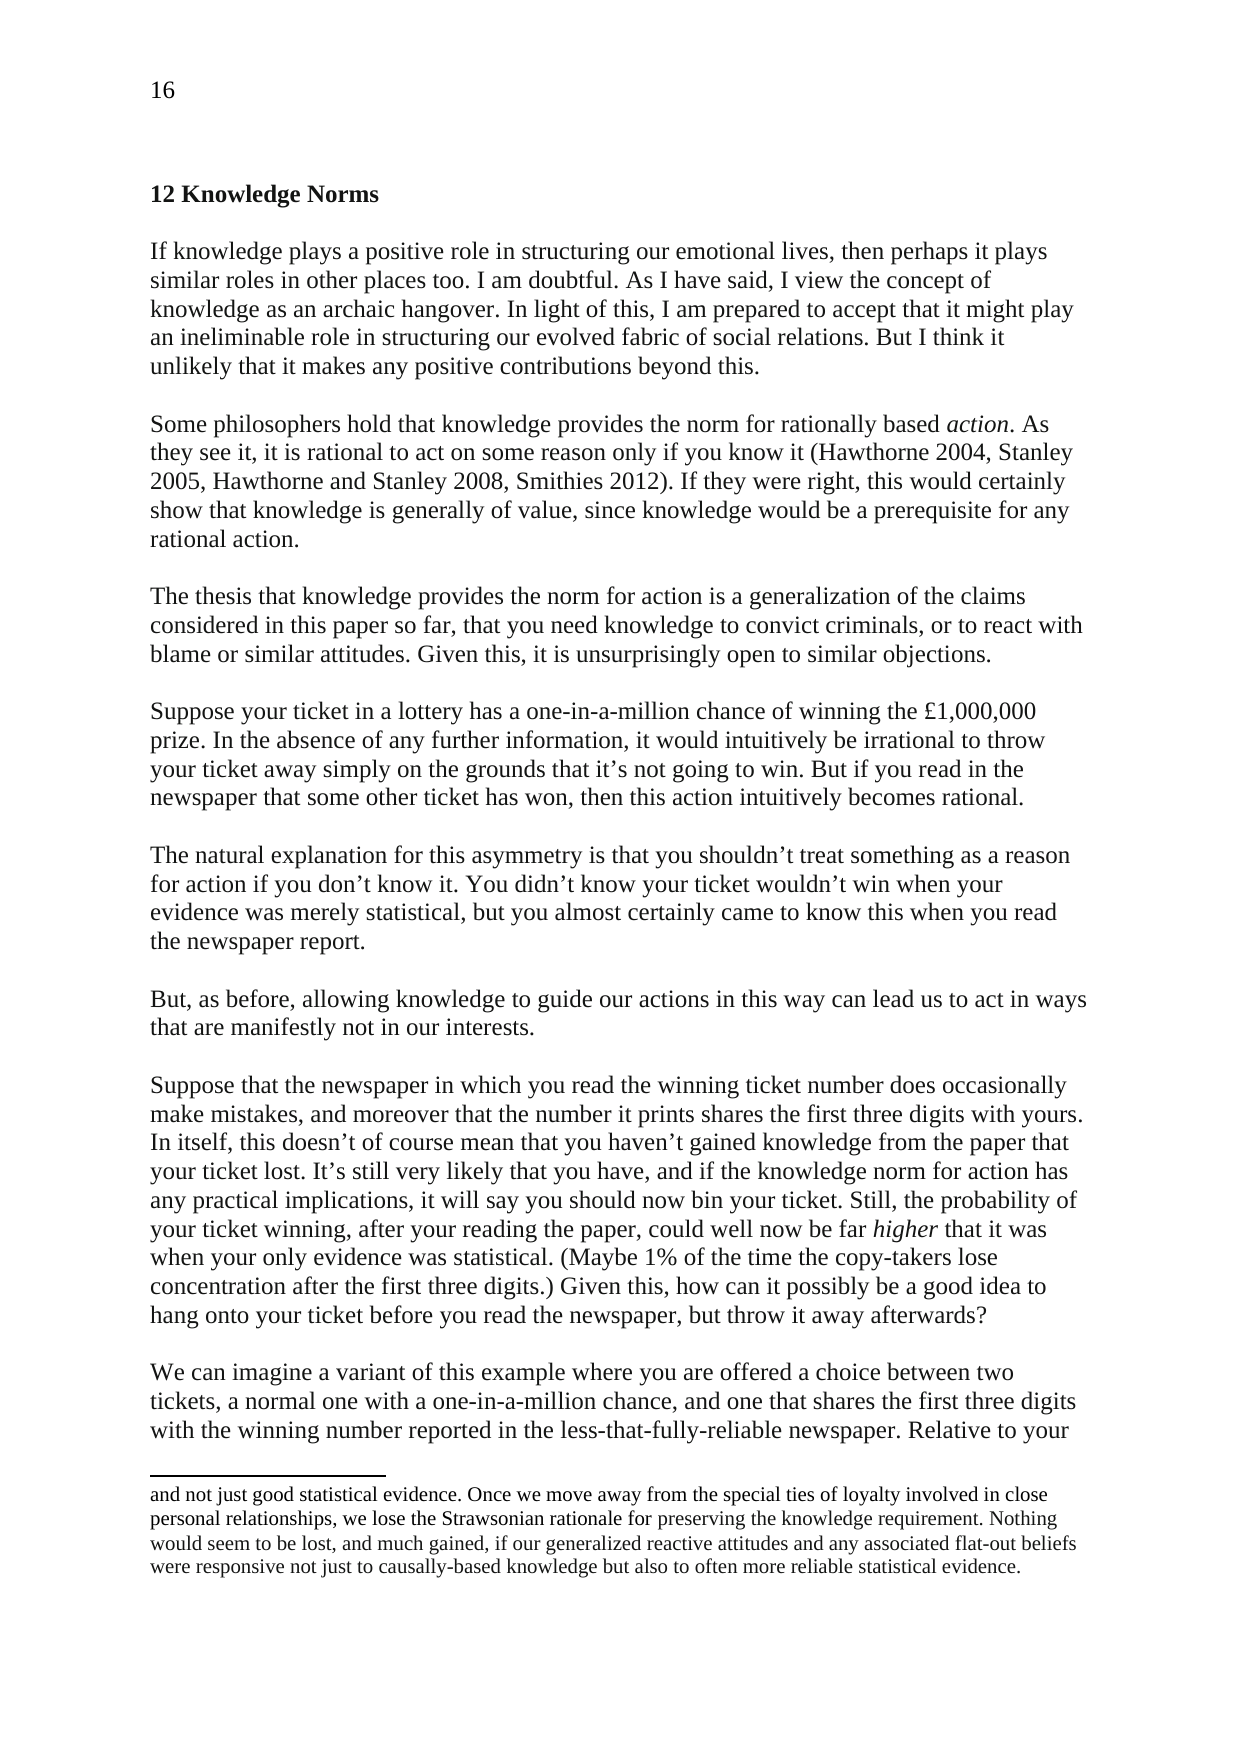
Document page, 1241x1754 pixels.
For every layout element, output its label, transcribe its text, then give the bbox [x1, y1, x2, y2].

text Some philosophers hold that knowledge provides the norm for rationally based action. As they see it, it is rational to act on some reason only if you know it (Hawthorne 2004, Stanley 2005, Hawthorne and Stanley 2008, Smithies 2012). If they were right, this would certainly show that knowledge is generally of value, since knowledge would be a prerequisite for any rational action. [150, 409, 1090, 552]
text But, as before, allowing knowledge to guide our actions in this way can lead us to act in ways that are manifestly not in our interests. [150, 984, 1090, 1041]
text The natural explanation for this asymmetry is that you shouldn’t treat something as a reason for action if you don’t know it. You didn’t know your ticket wouldn’t win when your evidence was merely statistical, but you almost certainly came to know this when you read the newspaper report. [150, 840, 1090, 955]
text Suppose your ticket in a lottery has a one-in-a-million chance of winning the £1,000,000 prize. In the absence of any further information, it would intuitively be irrational to throw your ticket away simply on the grounds that it’s not going to win. But if you read in the newspaper that some other ticket has won, then this action intuitively becomes rational. [150, 696, 1090, 811]
text If knowledge plays a positive role in structuring our emotional lives, then perhaps it plays similar roles in other places too. I am doubtful. As I have said, I view the concept of knowledge as an archaic hangover. In light of this, I am prepared to accept that it might play an ineliminable role in structuring our evolved fabric of social relations. But I think it unlikely that it makes any positive contributions beyond this. [150, 236, 1090, 380]
text The thesis that knowledge provides the norm for action is a generalization of the claims considered in this paper so far, that you need knowledge to convict criminals, or to react with blame or similar attitudes. Given this, it is unsurprisingly open to similar objections. [150, 581, 1090, 667]
text 12 Knowledge Norms [150, 179, 1090, 207]
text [150, 1357, 1090, 1444]
text Suppose that the newspaper in which you read the winning ticket number does occasionally make mistakes, and moreover that the number it prints shares the first three digits with yours. In itself, this doesn’t of course mean that you haven’t gained knowledge from the paper that your ticket lost. It’s still very likely that you have, and if the knowledge norm for action has any practical implications, it will say you should now bin your ticket. Still, the probability of your ticket winning, after your reading the paper, could well now be far higher that it was when your only evidence was statistical. (Maybe 1% of the time the copy-takers lose concentration after the first three digits.) Given this, how can it possibly be a good idea to hang onto your ticket before you read the newspaper, but throw it away afterwards? [150, 1070, 1090, 1329]
